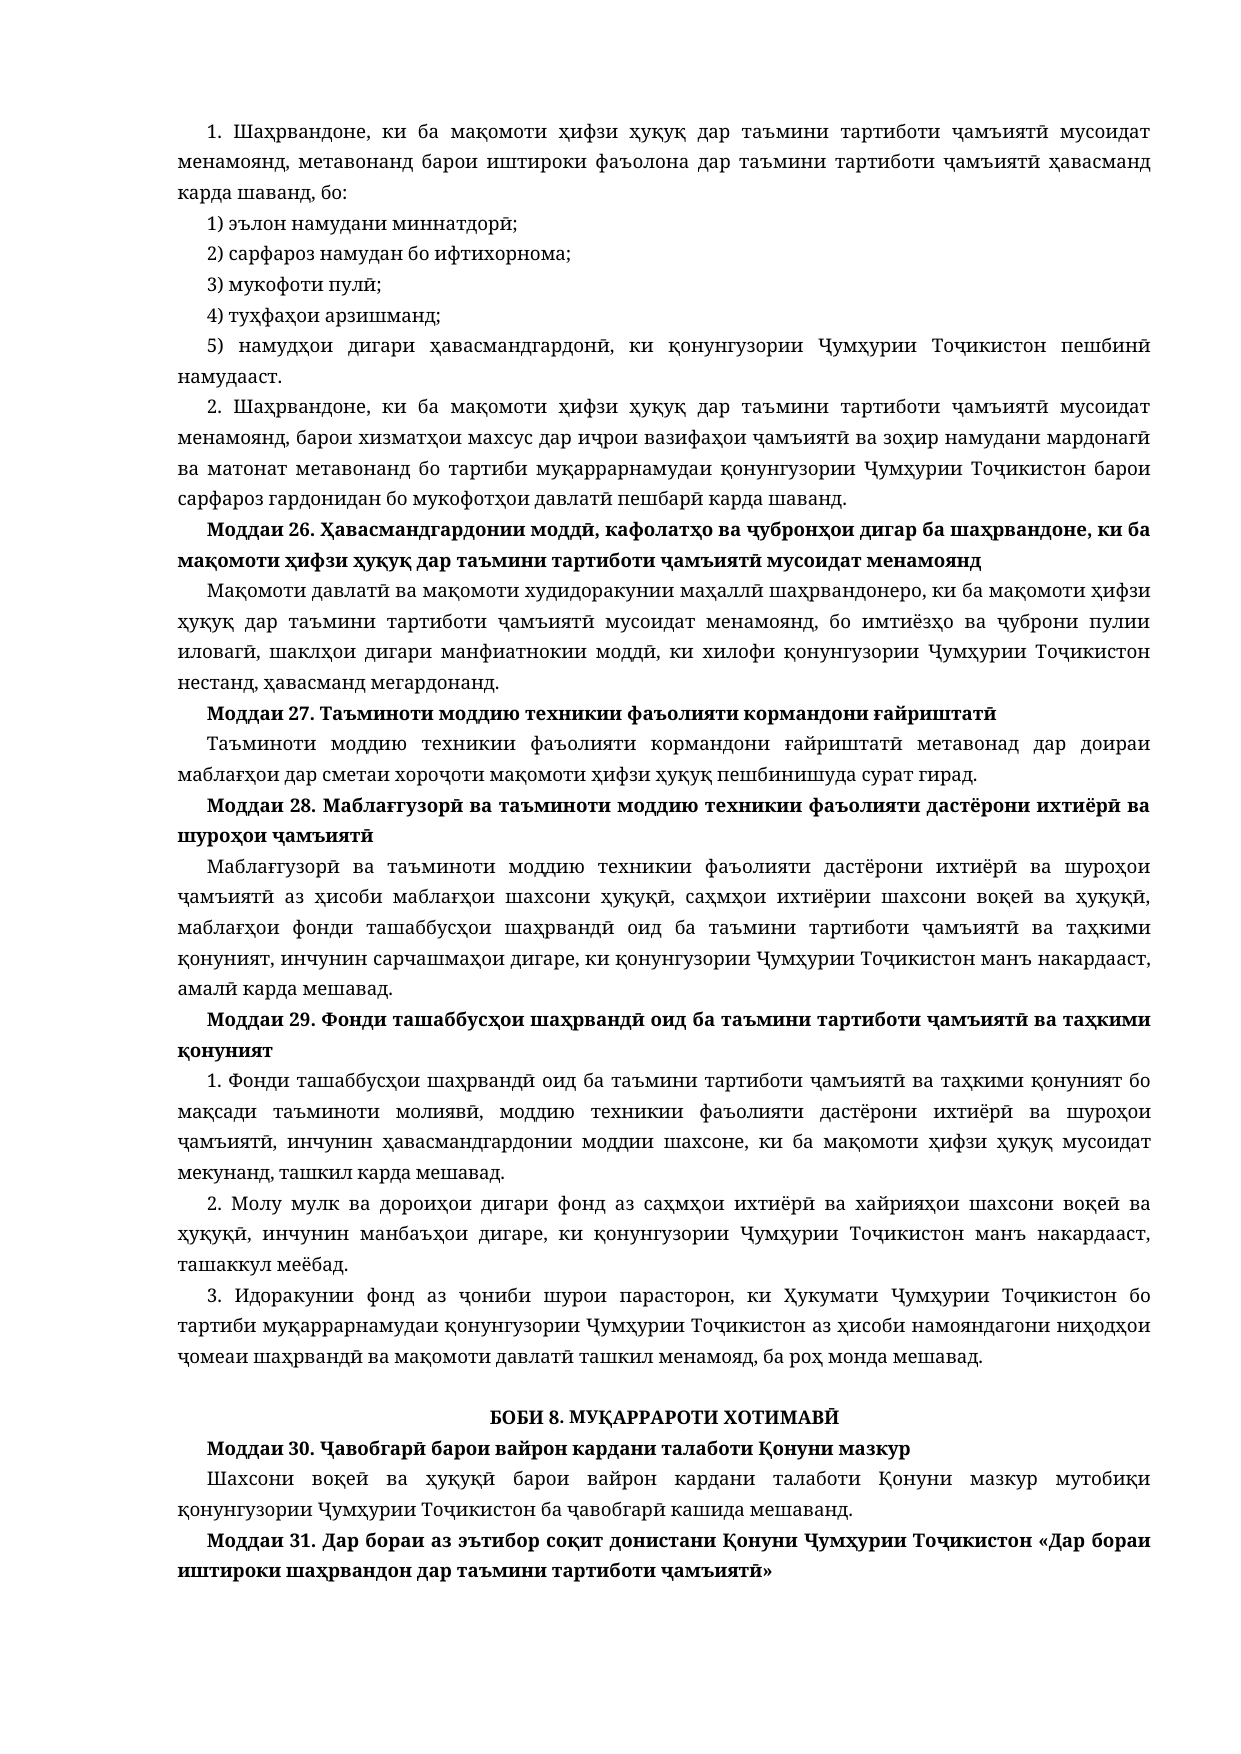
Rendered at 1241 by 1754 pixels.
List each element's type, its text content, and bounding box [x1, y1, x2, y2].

text Таъминоти моддию техникии фаъолияти кормандони ғайриштатӣ метавонад дар доираи маблағҳои дар сметаи хороҷоти мақомоти ҳифзи ҳуқуқ пешбинишуда сурат гирад. [177, 731, 1152, 787]
text 3. Идоракунии фонд аз ҷониби шурои парасторон, ки Ҳукумати Ҷумҳурии Тоҷикистон бо тартиби муқаррарнамудаи қонунгузории Ҷумҳурии Тоҷикистон аз ҳисоби намояндагони ниҳодҳои ҷомеаи шаҳрвандӣ ва мақомоти давлатӣ ташкил менамояд, ба роҳ монда мешавад. [177, 1282, 1152, 1369]
text Мақомоти давлатӣ ва мақомоти худидоракунии маҳаллӣ шаҳрвандонеро, ки ба мақомоти ҳифзи ҳуқуқ дар таъмини тартиботи ҷамъиятӣ мусоидат менамоянд, бо имтиёзҳо ва ҷуброни пулии иловагӣ, шаклҳои дигари манфиатнокии моддӣ, ки хилофи қонунгузории Ҷумҳурии Тоҷикистон нестанд, ҳавасманд мегардонанд. [177, 577, 1152, 695]
text Моддаи 27. Таъминоти моддию техникии фаъолияти кормандони ғайриштатӣ [177, 700, 1152, 726]
text Моддаи 28. Маблағгузорӣ ва таъминоти моддию техникии фаъолияти дастёрони ихтиёрӣ ва шуроҳои ҷамъиятӣ [177, 792, 1152, 848]
text БОБИ 8. МУҚАРРАРОТИ ХОТИМАВӢ [177, 1404, 1152, 1430]
text 3) мукофоти пулӣ; [177, 271, 1152, 297]
text 1. Шаҳрвандоне, ки ба мақомоти ҳифзи ҳуқуқ дар таъмини тартиботи ҷамъиятӣ мусоидат менамоянд, метавонанд барои иштироки фаъолона дар таъмини тартиботи ҷамъиятӣ ҳавасманд карда шаванд, бо: [177, 118, 1152, 205]
text Моддаи 30. Ҷавобгарӣ барои вайрон кардани талаботи Қонуни мазкур [177, 1435, 1152, 1461]
text Моддаи 29. Фонди ташаббусҳои шаҳрвандӣ оид ба таъмини тартиботи ҷамъиятӣ ва таҳкими қонуният [177, 1006, 1152, 1062]
text Шахсони воқеӣ ва ҳуқуқӣ барои вайрон кардани талаботи Қонуни мазкур мутобиқи қонунгузории Ҷумҳурии Тоҷикистон ба ҷавобгарӣ кашида мешаванд. [177, 1466, 1152, 1522]
text Моддаи 31. Дар бораи аз эътибор соқит донистани Қонуни Ҷумҳурии Тоҷикистон «Дар бораи иштироки шаҳрвандон дар таъмини тартиботи ҷамъиятӣ» [177, 1527, 1152, 1583]
text 2. Шаҳрвандоне, ки ба мақомоти ҳифзи ҳуқуқ дар таъмини тартиботи ҷамъиятӣ мусоидат менамоянд, барои хизматҳои махсус дар иҷрои вазифаҳои ҷамъиятӣ ва зоҳир намудани мардонагӣ ва матонат метавонанд бо тартиби муқаррарнамудаи қонунгузории Ҷумҳурии Тоҷикистон барои сарфароз гардонидан бо мукофотҳои давлатӣ пешбарӣ карда шаванд. [177, 394, 1152, 511]
text 4) туҳфаҳои арзишманд; [177, 302, 1152, 327]
text 5) намудҳои дигари ҳавасмандгардонӣ, ки қонунгузории Ҷумҳурии Тоҷикистон пешбинӣ намудааст. [177, 332, 1152, 389]
text 2) сарфароз намудан бо ифтихорнома; [177, 241, 1152, 266]
text 2. Молу мулк ва дороиҳои дигари фонд аз саҳмҳои ихтиёрӣ ва хайрияҳои шахсони воқеӣ ва ҳуқуқӣ, инчунин манбаъҳои дигаре, ки қонунгузории Ҷумҳурии Тоҷикистон манъ накардааст, ташаккул меёбад. [177, 1190, 1152, 1277]
text 1. Фонди ташаббусҳои шаҳрвандӣ оид ба таъмини тартиботи ҷамъиятӣ ва таҳкими қонуният бо мақсади таъминоти молиявӣ, моддию техникии фаъолияти дастёрони ихтиёрӣ ва шуроҳои ҷамъиятӣ, инчунин ҳавасмандгардонии моддии шахсоне, ки ба мақомоти ҳифзи ҳуқуқ мусоидат мекунанд, ташкил карда мешавад. [177, 1067, 1152, 1185]
text 1) эълон намудани миннатдорӣ; [177, 210, 1152, 236]
text Моддаи 26. Ҳавасмандгардонии моддӣ, кафолатҳо ва ҷубронҳои дигар ба шаҳрвандоне, ки ба мақомоти ҳифзи ҳуқуқ дар таъмини тартиботи ҷамъиятӣ мусоидат менамоянд [177, 516, 1152, 572]
text Маблағгузорӣ ва таъминоти моддию техникии фаъолияти дастёрони ихтиёрӣ ва шуроҳои ҷамъиятӣ аз ҳисоби маблағҳои шахсони ҳуқуқӣ, саҳмҳои ихтиёрии шахсони воқеӣ ва ҳуқуқӣ, маблағҳои фонди ташаббусҳои шаҳрвандӣ оид ба таъмини тартиботи ҷамъиятӣ ва таҳкими қонуният, инчунин сарчашмаҳои дигаре, ки қонунгузории Ҷумҳурии Тоҷикистон манъ накардааст, амалӣ карда мешавад. [177, 853, 1152, 1001]
